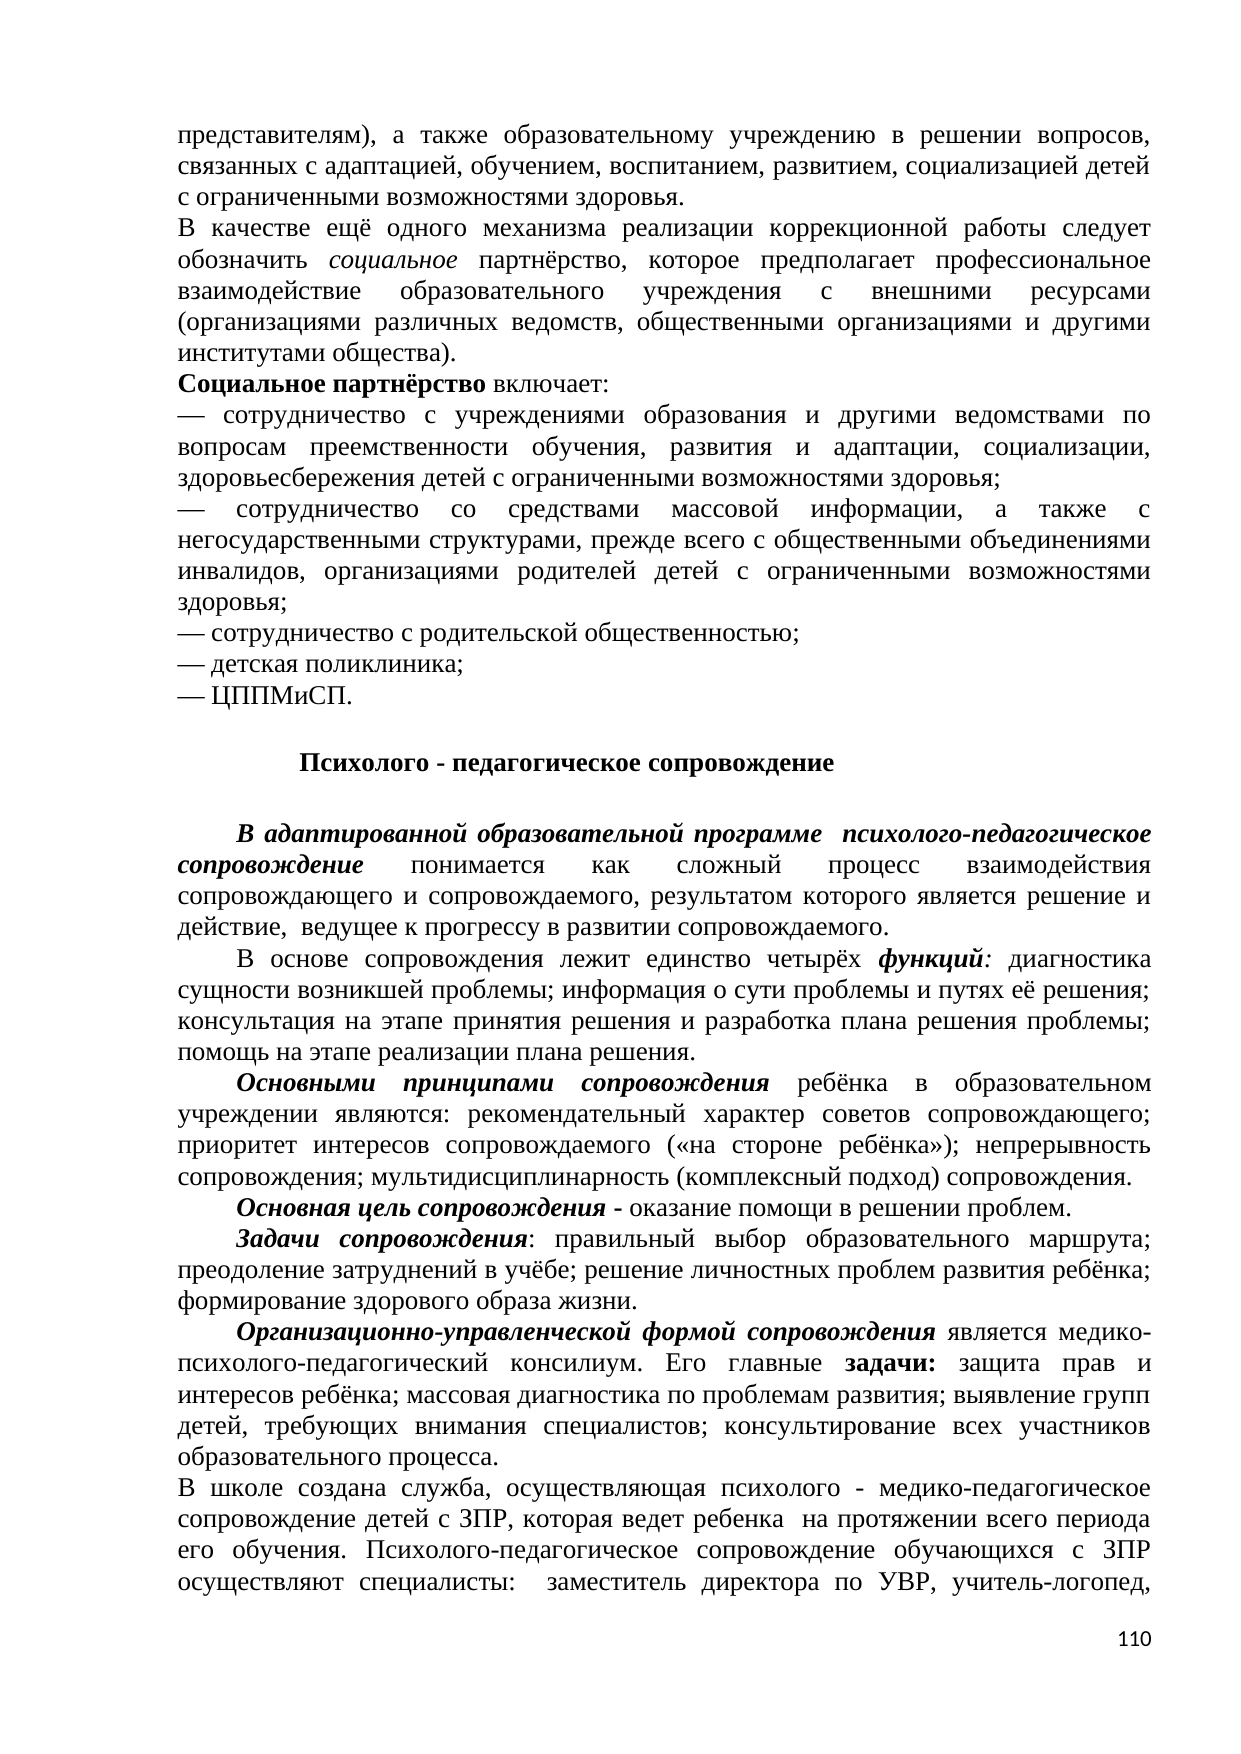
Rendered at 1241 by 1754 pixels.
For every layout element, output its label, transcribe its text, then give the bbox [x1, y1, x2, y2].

text Основная цель сопровождения - оказание помощи в решении проблем. [177, 1191, 1152, 1222]
text В основе сопровождения лежит единство четырёх функций: диагностика сущности возникшей проблемы; информация о сути проблемы и путях её решения; консультация на этапе принятия решения и разработка плана решения проблемы; помощь на этапе реализации плана решения. [177, 942, 1152, 1066]
text Задачи сопровождения: правильный выбор образовательного маршрута; преодоление затруднений в учёбе; решение личностных проблем развития ребёнка; формирование здорового образа жизни. [177, 1222, 1152, 1315]
text — сотрудничество с родительской общественностью; [177, 616, 1152, 648]
text В качестве ещё одного механизма реализации коррекционной работы следует обозначить социальное партнёрство, которое предполагает профессиональное взаимодействие образовательного учреждения с внешними ресурсами (организациями различных ведомств, общественными организациями и другими институтами общества). [177, 212, 1152, 367]
text — ЦППМиСП. [177, 679, 1152, 710]
text — детская поликлиника; [177, 648, 1152, 679]
text — сотрудничество с учреждениями образования и другими ведомствами по вопросам преемственности обучения, развития и адаптации, социализации, здоровьесбережения детей с ограниченными возможностями здоровья; [177, 398, 1152, 492]
text Социальное партнёрство включает: [177, 367, 1152, 398]
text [177, 1471, 1152, 1596]
text В адаптированной образовательной программе психолого-педагогическое сопровождение понимается как сложный процесс взаимодействия сопровождающего и сопровождаемого, результатом которого является решение и действие, ведущее к прогрессу в развитии сопровождаемого. [177, 817, 1152, 942]
text Основными принципами сопровождения ребёнка в образовательном учреждении являются: рекомендательный характер советов сопровождающего; приоритет интересов сопровождаемого («на стороне ребёнка»); непрерывность сопровождения; мультидисциплинарность (комплексный подход) сопровождения. [177, 1066, 1152, 1191]
text — сотрудничество со средствами массовой информации, а также с негосударственными структурами, прежде всего с общественными объединениями инвалидов, организациями родителей детей с ограниченными возможностями здоровья; [177, 492, 1152, 616]
text Психолого - педагогическое сопровождение [177, 746, 1152, 777]
text Организационно-управленческой формой сопровождения является медико-психолого-педагогический консилиум. Его главные задачи: защита прав и интересов ребёнка; массовая диагностика по проблемам развития; выявление групп детей, требующих внимания специалистов; консультирование всех участников образовательного процесса. [177, 1315, 1152, 1471]
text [177, 118, 1152, 212]
